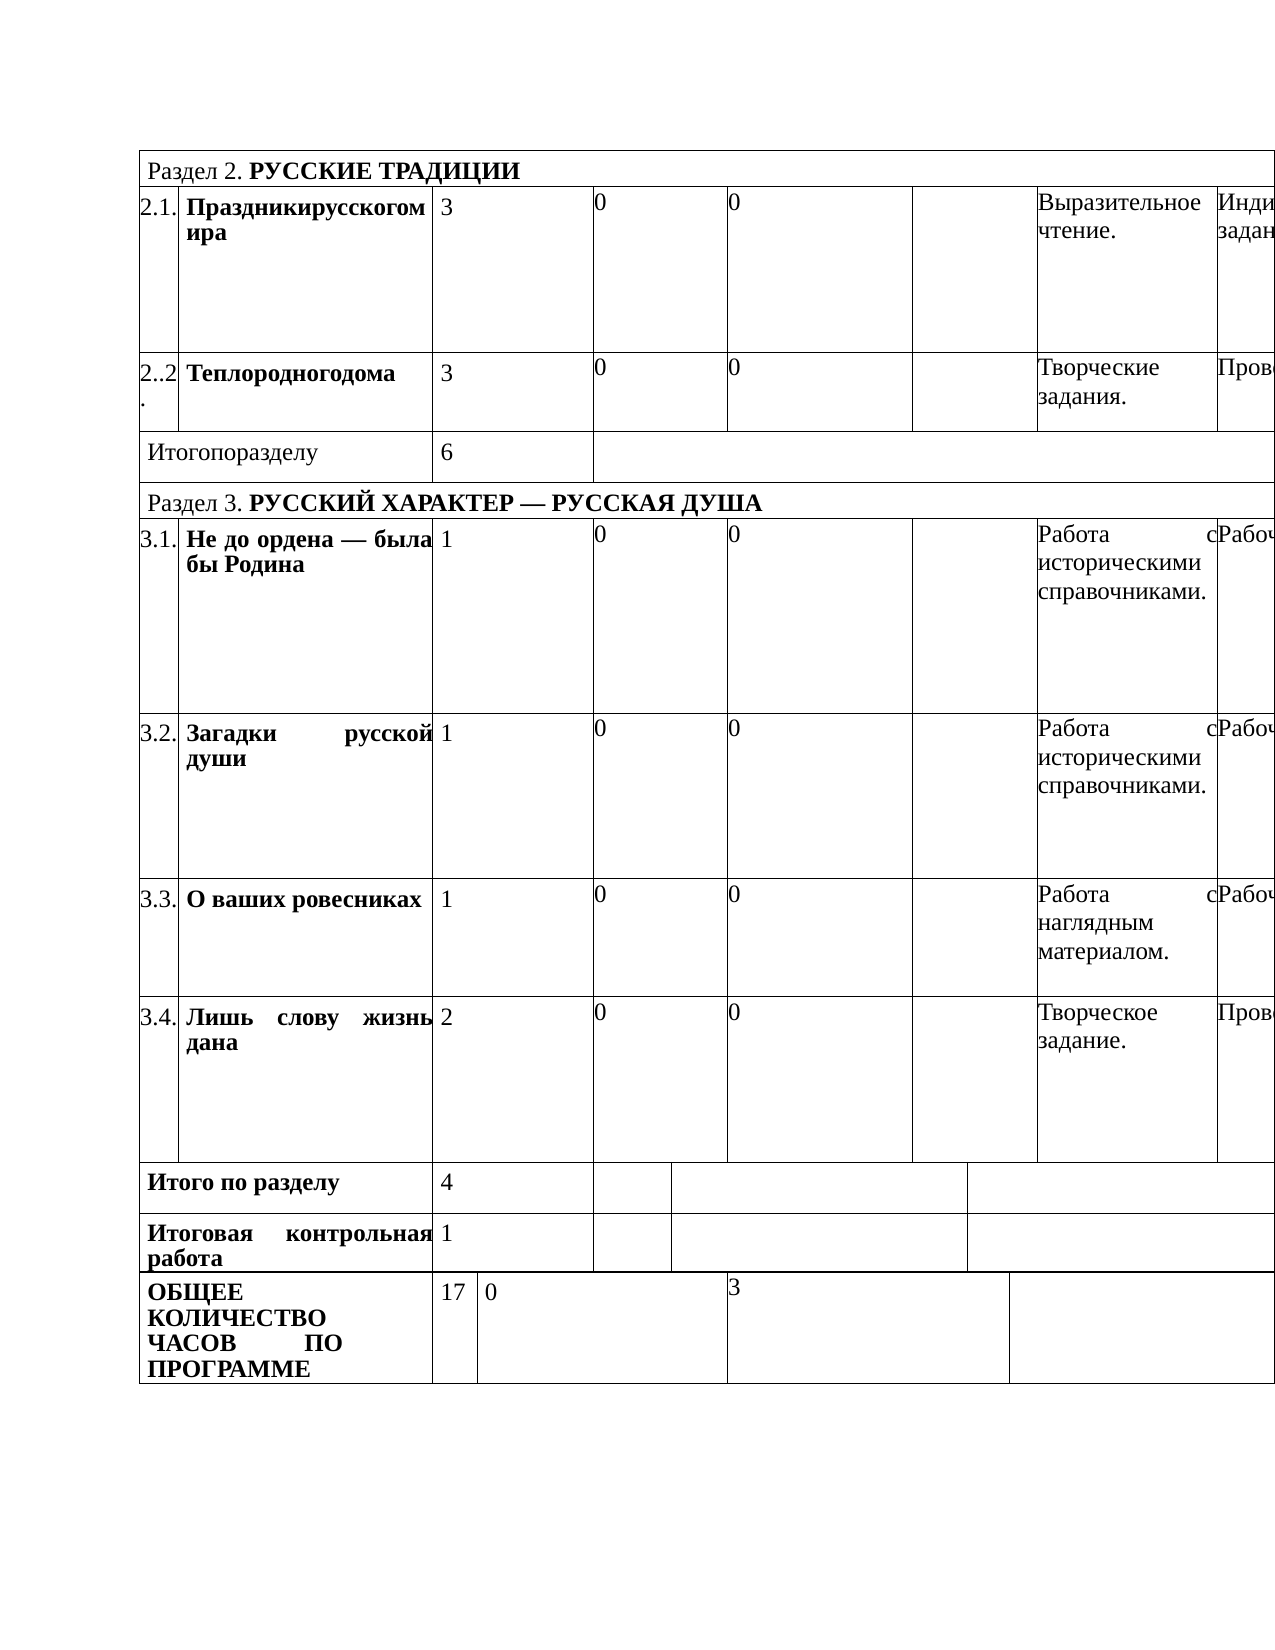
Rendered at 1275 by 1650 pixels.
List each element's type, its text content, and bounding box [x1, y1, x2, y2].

table_cell 0 [594, 997, 727, 1162]
table_cell Раздел 2. РУССКИЕ ТРАДИЦИИ [140, 151, 1274, 186]
table_cell Творческое задание. [1038, 997, 1217, 1162]
table_cell Не до ордена — была бы Родина [179, 519, 432, 712]
table_cell 1 [433, 1214, 593, 1271]
table_cell 2 [433, 997, 593, 1162]
table_cell 3.3. [140, 879, 178, 996]
table_cell [594, 1214, 671, 1271]
table_cell Праздникирусскогомира [179, 187, 432, 352]
table_cell Итого по разделу [140, 1163, 432, 1212]
table_cell О ваших ровесниках [179, 879, 432, 996]
table_cell 0 [728, 997, 912, 1162]
table_cell Рабочие листы. [1218, 714, 1274, 878]
table_cell 6 [433, 432, 593, 482]
table_cell Проверочная работа. [1218, 353, 1274, 431]
table_cell [672, 1163, 967, 1212]
table_cell 1 [433, 714, 593, 878]
table_cell [913, 714, 1037, 878]
table_cell 3 [433, 353, 593, 431]
table_cell 0 [728, 879, 912, 996]
table_cell Итоговая контрольная работа [140, 1214, 432, 1271]
table_cell Работа с историческими справочниками. [1038, 519, 1217, 712]
table_cell Индивидуальные задания. [1218, 187, 1274, 352]
table_cell Проверочная работа. [1218, 997, 1274, 1162]
table_cell [968, 1163, 1274, 1212]
table_cell 0 [728, 353, 912, 431]
table_cell [913, 879, 1037, 996]
table_cell Загадки русской души [179, 714, 432, 878]
table_cell [672, 1214, 967, 1271]
table_cell 4 [433, 1163, 593, 1212]
table_cell Выразительное чтение. [1038, 187, 1217, 352]
table_cell [913, 519, 1037, 712]
table_cell [913, 187, 1037, 352]
table_cell 0 [728, 187, 912, 352]
table_cell Работа с историческими справочниками. [1038, 714, 1217, 878]
table_cell 3.4. [140, 997, 178, 1162]
table_cell [913, 353, 1037, 431]
table_cell 3.2. [140, 714, 178, 878]
table_cell Итогопоразделу [140, 432, 432, 482]
table_cell 0 [478, 1273, 727, 1382]
table_cell Работа с наглядным материалом. [1038, 879, 1217, 996]
table_cell ОБЩЕЕ КОЛИЧЕСТВО ЧАСОВ ПО ПРОГРАММЕ [140, 1273, 432, 1382]
table_cell [1010, 1273, 1274, 1382]
table_cell 0 [594, 879, 727, 996]
table_cell 2..2. [140, 353, 178, 431]
table_cell 0 [594, 519, 727, 712]
table_cell 0 [594, 187, 727, 352]
table_cell 0 [728, 519, 912, 712]
table_cell [594, 1163, 671, 1212]
table_cell Рабочие листы. [1218, 519, 1274, 712]
table_cell 3 [433, 187, 593, 352]
table_cell 17 [433, 1273, 477, 1382]
table_cell [594, 432, 1274, 482]
table_cell Творческие задания. [1038, 353, 1217, 431]
table_cell 3 [728, 1273, 1009, 1382]
table_cell [968, 1214, 1274, 1271]
table_cell Раздел 3. РУССКИЙ ХАРАКТЕР — РУССКАЯ ДУША [140, 483, 1274, 518]
table_cell 1 [433, 519, 593, 712]
table_cell [913, 997, 1037, 1162]
table_cell 0 [594, 353, 727, 431]
table_cell 1 [433, 879, 593, 996]
table_cell Лишь слову жизнь дана [179, 997, 432, 1162]
table_cell 2.1. [140, 187, 178, 352]
table_cell 3.1. [140, 519, 178, 712]
table_cell Рабочие листы. [1218, 879, 1274, 996]
table_cell 0 [728, 714, 912, 878]
table_cell 0 [594, 714, 727, 878]
table_cell Теплородногодома [179, 353, 432, 431]
